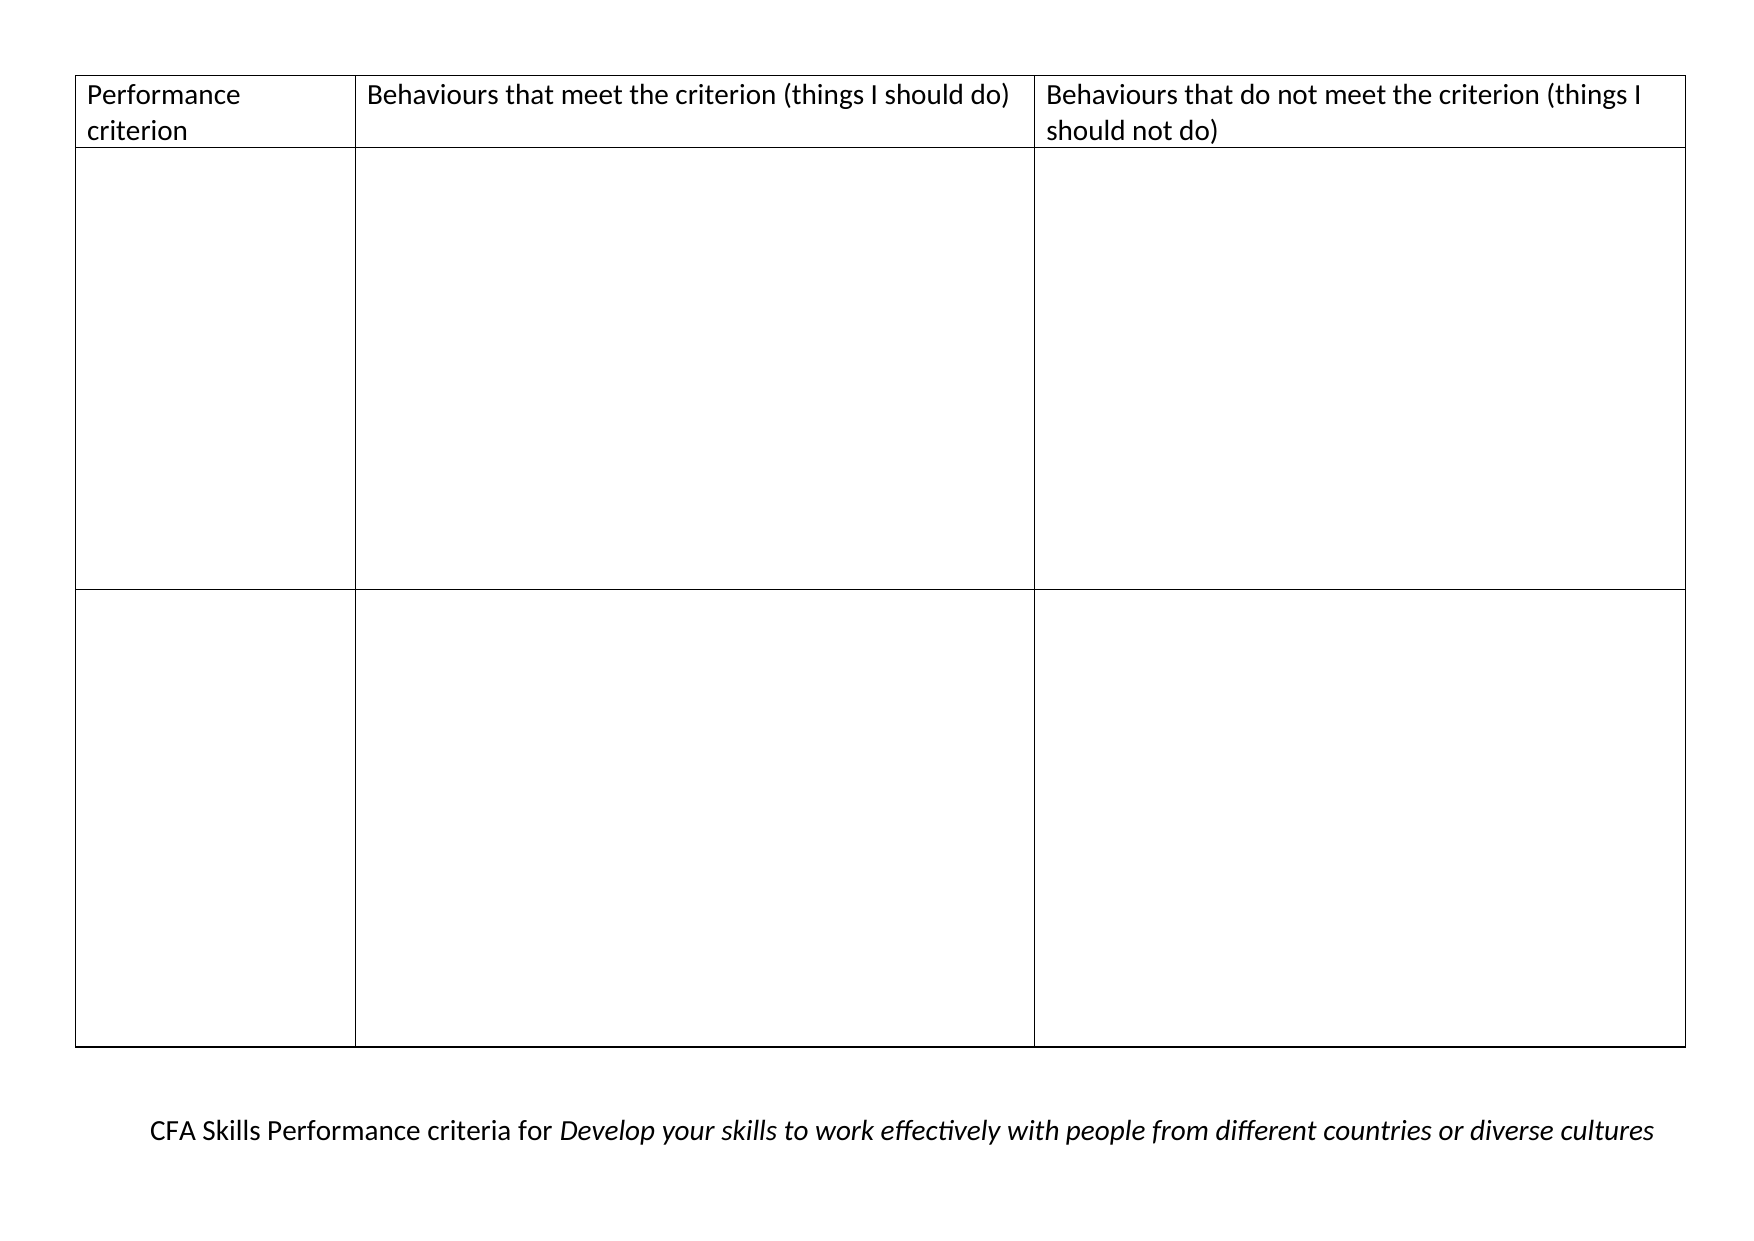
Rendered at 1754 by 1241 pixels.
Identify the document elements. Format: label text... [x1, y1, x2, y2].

table_cell [356, 148, 1034, 589]
table_cell [1035, 148, 1685, 589]
table_header Behaviours that do not meet the criterion (things I should not do) [1035, 76, 1685, 147]
table_header Behaviours that meet the criterion (things I should do) [356, 76, 1034, 147]
table_cell [356, 590, 1034, 1046]
table_cell [76, 590, 355, 1046]
table_cell [76, 148, 355, 589]
table_cell [1035, 590, 1685, 1046]
table_header Performance criterion [76, 76, 355, 147]
